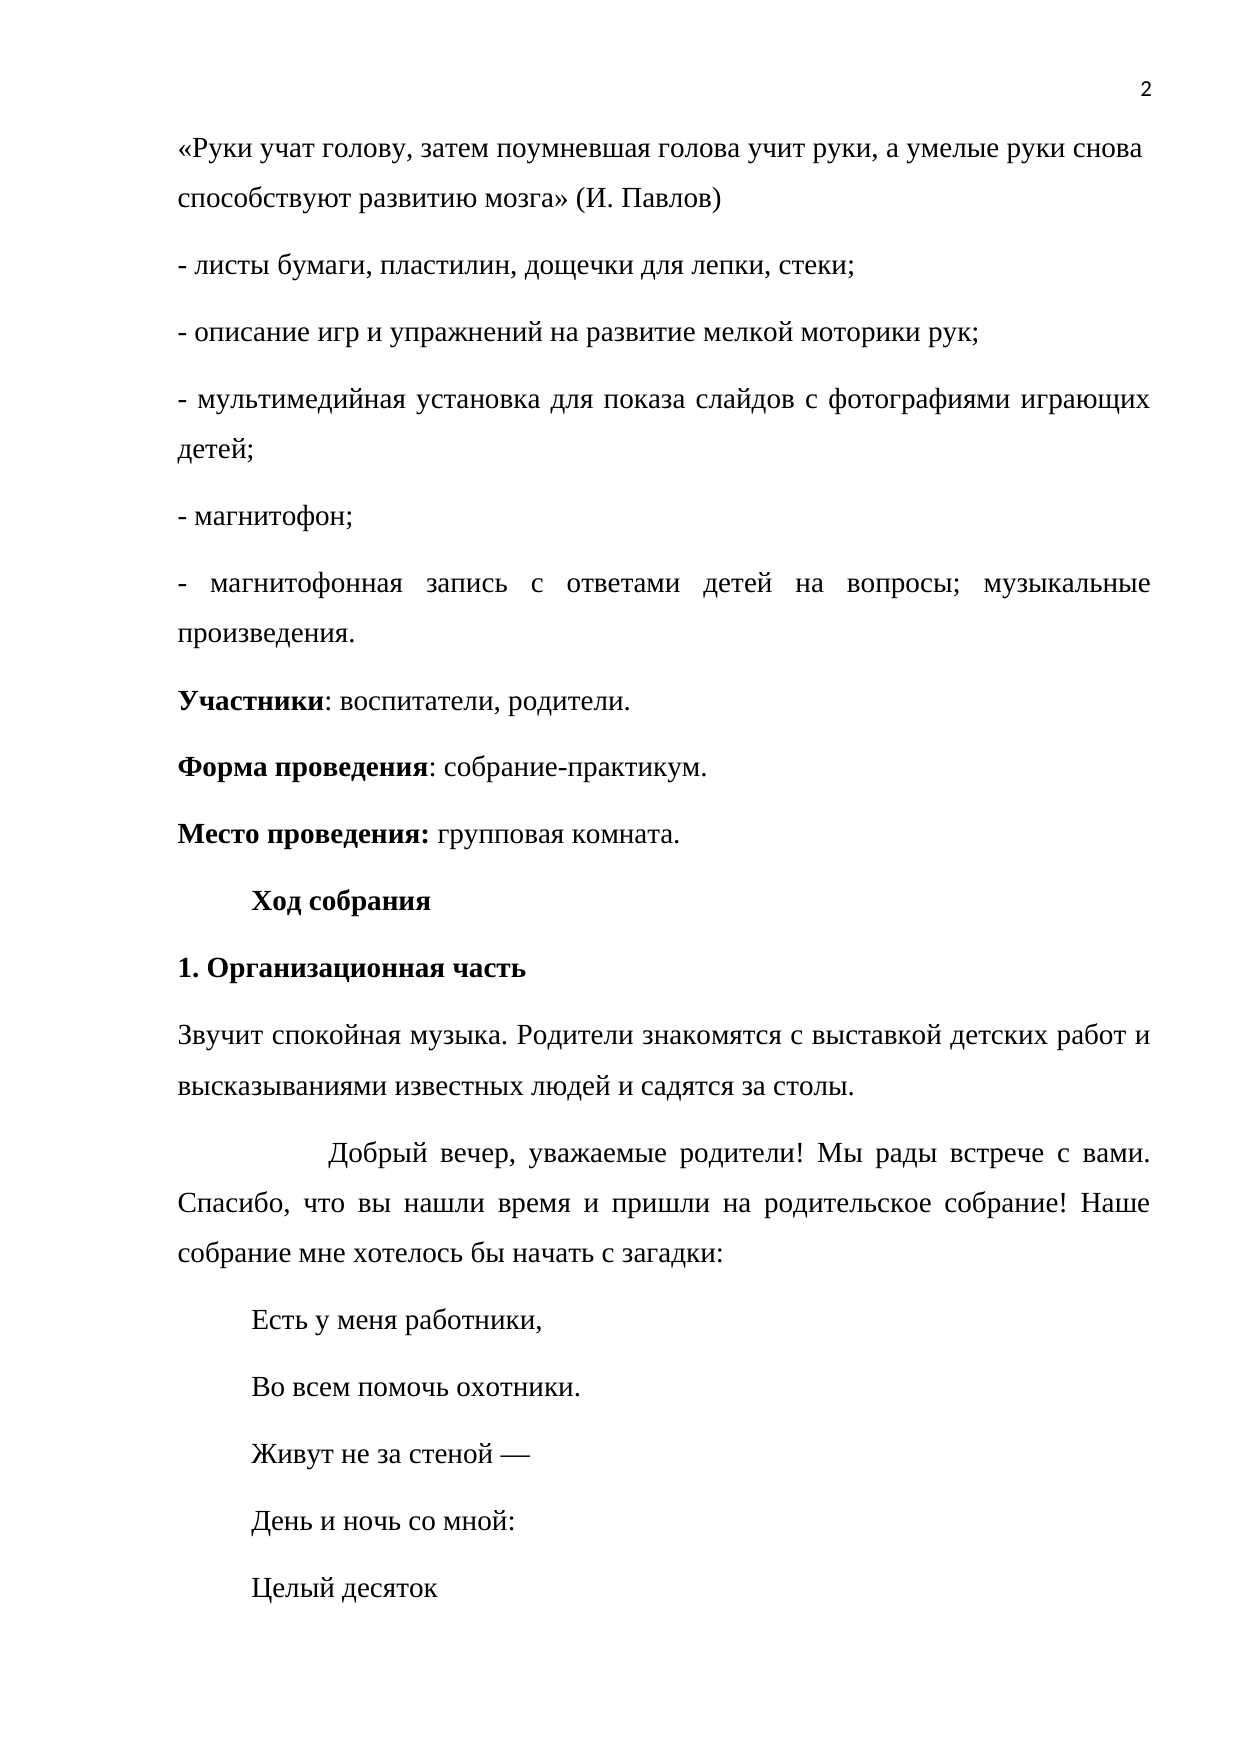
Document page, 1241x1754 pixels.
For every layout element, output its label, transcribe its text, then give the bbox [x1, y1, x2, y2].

text - магнитофонная запись с ответами детей на вопросы; музыкальные произведения. [177, 565, 1152, 649]
text - мультимедийная установка для показа слайдов с фотографиями играющих детей; [177, 381, 1152, 465]
text Звучит спокойная музыка. Родители знакомятся с выставкой детских работ и высказываниями известных людей и садятся за столы. [177, 1017, 1152, 1101]
text Ход собрания [177, 883, 1152, 917]
text - описание игр и упражнений на развитие мелкой моторики рук; [177, 314, 1152, 348]
text - листы бумаги, пластилин, дощечки для лепки, стеки; [177, 247, 1152, 281]
text Есть у меня работники, [177, 1302, 1152, 1336]
text Место проведения: групповая комната. [177, 817, 1152, 850]
text 1. Организационная часть [177, 951, 1152, 984]
text Форма проведения: собрание-практикум. [177, 749, 1152, 783]
text «Руки учат голову, затем поумневшая голова учит руки, а умелые руки снова способствуют развитию мозга» (И. Павлов) [177, 130, 1152, 214]
text Целый десяток [177, 1570, 1152, 1604]
text Живут не за стеной — [177, 1436, 1152, 1470]
text Участники: воспитатели, родители. [177, 683, 1152, 716]
text - магнитофон; [177, 498, 1152, 532]
text Добрый вечер, уважаемые родители! Мы рады встрече с вами. Спасибо, что вы нашли время и пришли на родительское собрание! Наше собрание мне хотелось бы начать с загадки: [177, 1135, 1152, 1269]
text Во всем помочь охотники. [177, 1369, 1152, 1403]
text День и ночь со мной: [177, 1503, 1152, 1537]
